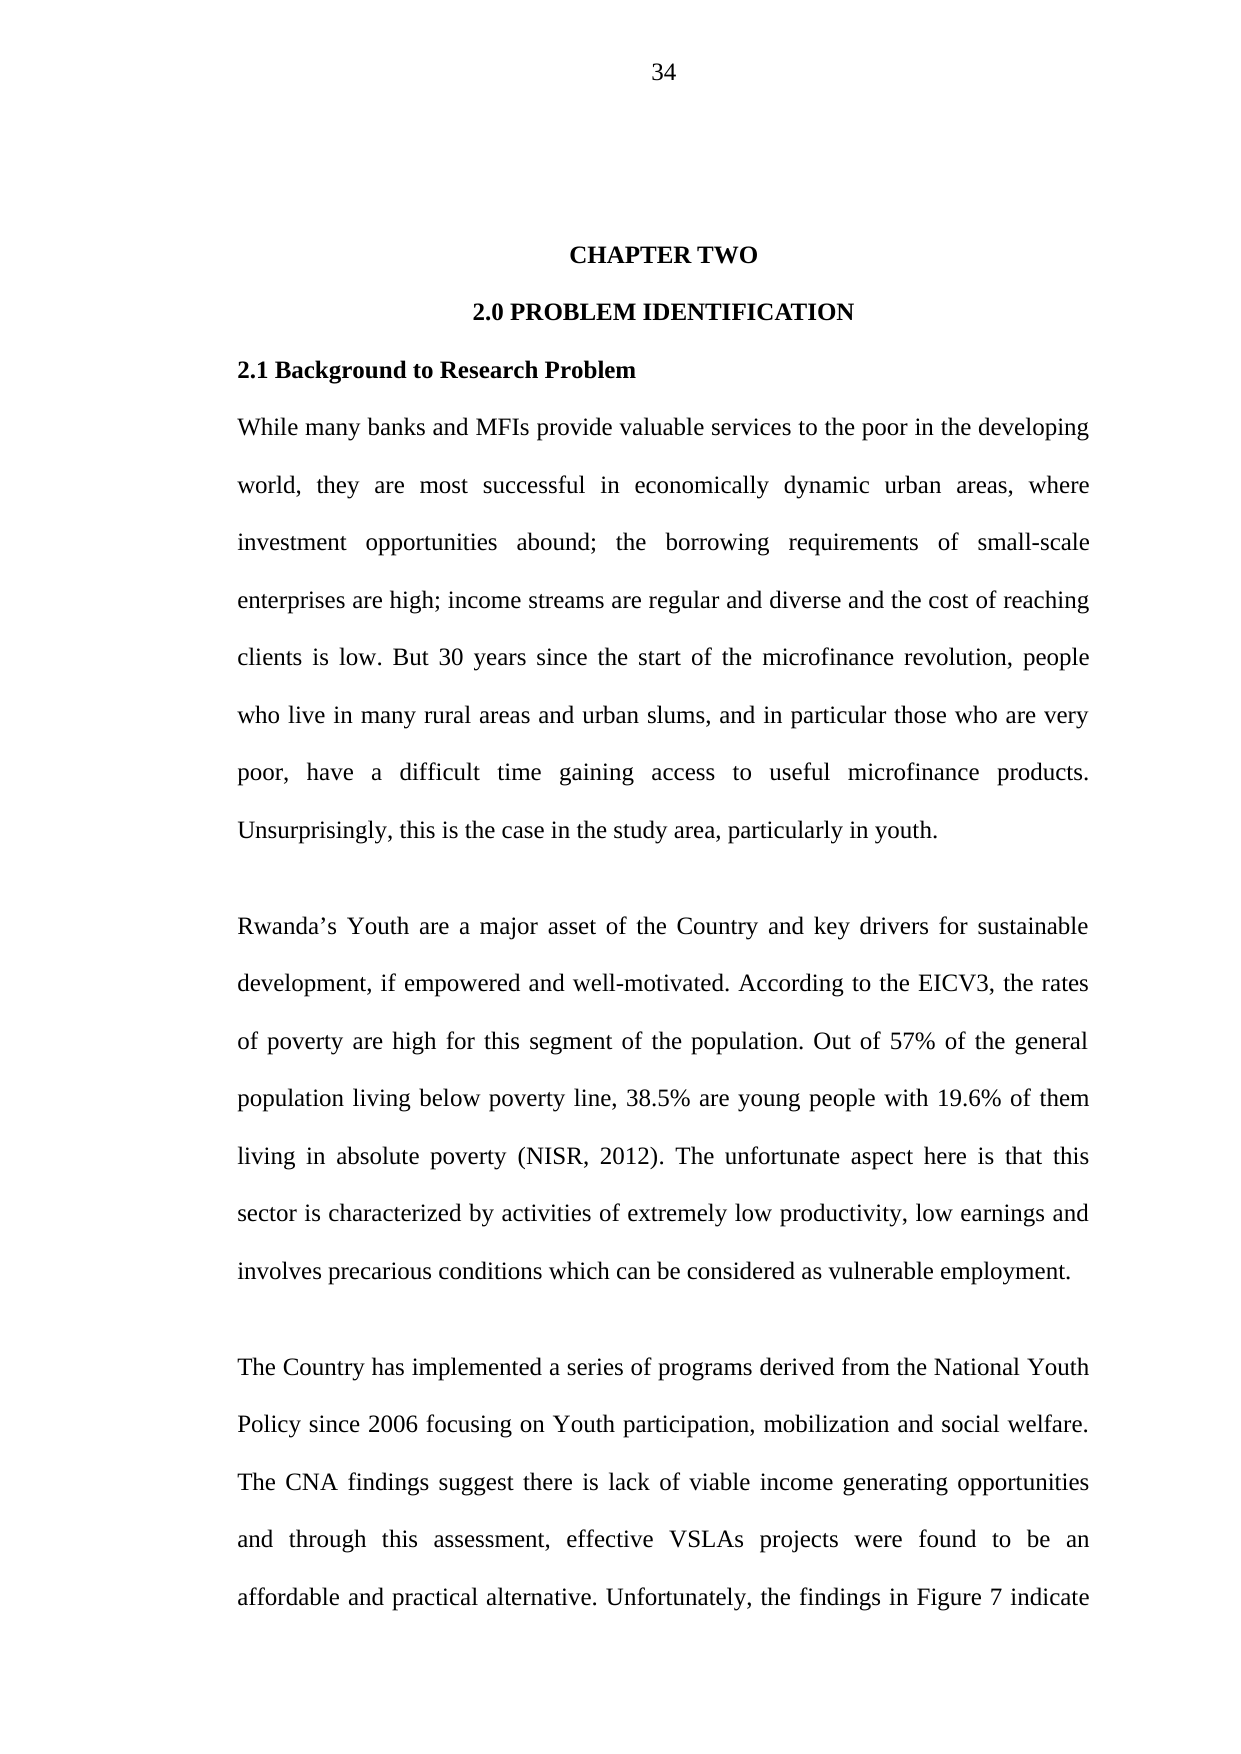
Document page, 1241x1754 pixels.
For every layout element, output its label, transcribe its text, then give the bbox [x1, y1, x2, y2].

subtitle 2.0 PROBLEM IDENTIFICATION [237, 297, 1090, 326]
subtitle CHAPTER TWO [237, 240, 1090, 269]
text While many banks and MFIs provide valuable services to the poor in the developing world, they are most successful in economically dynamic urban areas, where investment opportunities abound; the borrowing requirements of small-scale enterprises are high; income streams are regular and diverse and the cost of reaching clients is low. But 30 years since the start of the microfinance revolution, people who live in many rural areas and urban slums, and in particular those who are very poor, have a difficult time gaining access to useful microfinance products. Unsurprisingly, this is the case in the study area, particularly in youth. [237, 412, 1090, 844]
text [237, 1352, 1090, 1610]
subtitle 2.1 Background to Research Problem [237, 355, 1090, 384]
text Rwanda’s Youth are a major asset of the Country and key drivers for sustainable development, if empowered and well-motivated. According to the EICV3, the rates of poverty are high for this segment of the population. Out of 57% of the general population living below poverty line, 38.5% are young people with 19.6% of them living in absolute poverty (NISR, 2012). The unfortunate aspect here is that this sector is characterized by activities of extremely low productivity, low earnings and involves precarious conditions which can be considered as vulnerable employment. [237, 911, 1090, 1284]
